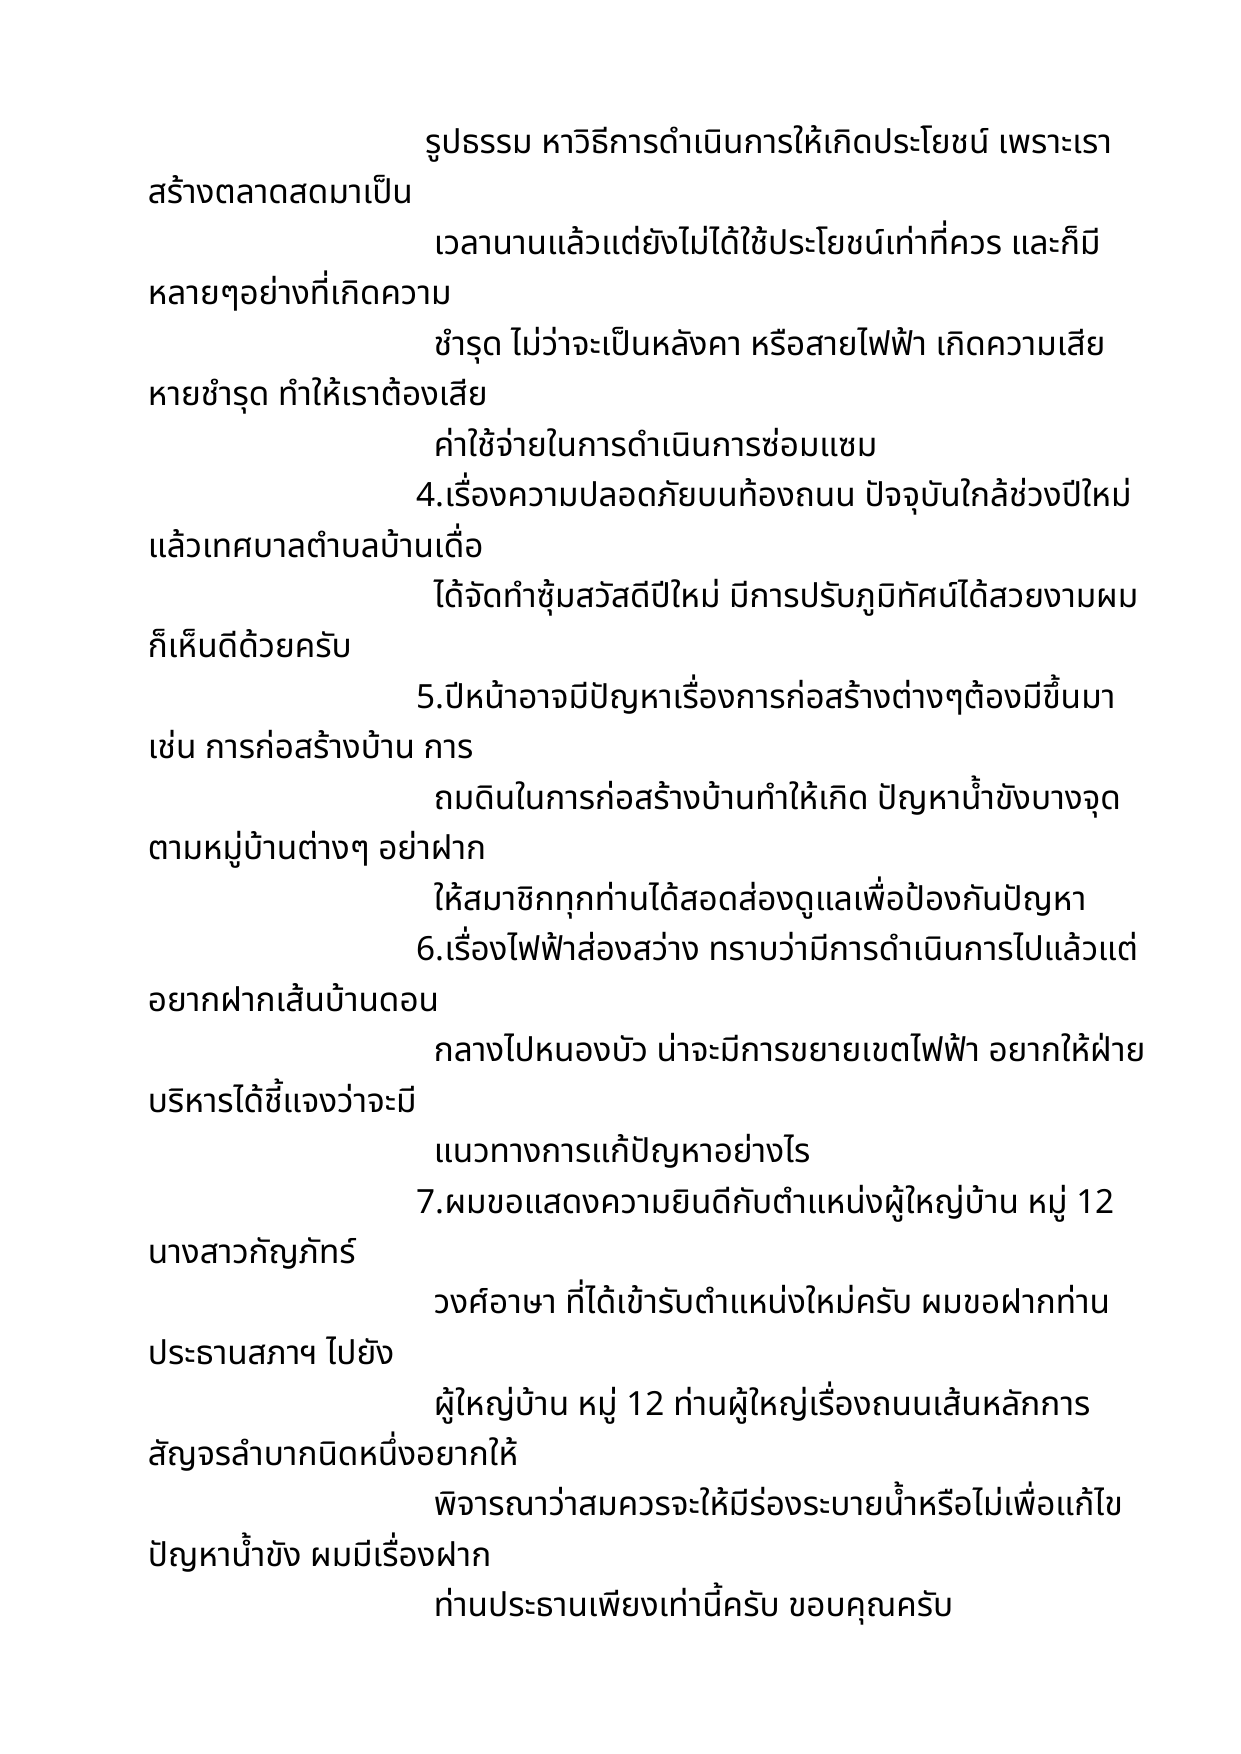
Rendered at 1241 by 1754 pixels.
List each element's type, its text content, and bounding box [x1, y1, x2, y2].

text ได้จัดทำซุ้มสวัสดีปีใหม่ มีการปรับภูมิทัศน์ได้สวยงามผมก็เห็นดีด้วยครับ [148, 572, 1152, 673]
text ท่านประธานเพียงเท่านี้ครับ ขอบคุณครับ [148, 1581, 1152, 1632]
text ผู้ใหญ่บ้าน หมู่ 12 ท่านผู้ใหญ่เรื่องถนนเส้นหลักการสัญจรลำบากนิดหนึ่งอยากให้ [148, 1379, 1152, 1480]
text กลางไปหนองบัว น่าจะมีการขยายเขตไฟฟ้า อยากให้ฝ่ายบริหารได้ชี้แจงว่าจะมี [148, 1026, 1152, 1127]
text พิจารณาว่าสมควรจะให้มีร่องระบายน้ำหรือไม่เพื่อแก้ไขปัญหาน้ำขัง ผมมีเรื่องฝาก [148, 1480, 1152, 1581]
text แนวทางการแก้ปัญหาอย่างไร [148, 1127, 1152, 1177]
text ชำรุด ไม่ว่าจะเป็นหลังคา หรือสายไฟฟ้า เกิดความเสียหายชำรุด ทำให้เราต้องเสีย [148, 320, 1152, 421]
text 6.เรื่องไฟฟ้าส่องสว่าง ทราบว่ามีการดำเนินการไปแล้วแต่อยากฝากเส้นบ้านดอน [148, 925, 1152, 1026]
text เวลานานแล้วแต่ยังไม่ได้ใช้ประโยชน์เท่าที่ควร และก็มีหลายๆอย่างที่เกิดความ [148, 219, 1152, 320]
text 5.ปีหน้าอาจมีปัญหาเรื่องการก่อสร้างต่างๆต้องมีขึ้นมา เช่น การก่อสร้างบ้าน การ [148, 673, 1152, 774]
text รูปธรรม หาวิธีการดำเนินการให้เกิดประโยชน์ เพราะเราสร้างตลาดสดมาเป็น [148, 118, 1152, 219]
text ถมดินในการก่อสร้างบ้านทำให้เกิด ปัญหาน้ำขังบางจุดตามหมู่บ้านต่างๆ อย่าฝาก [148, 774, 1152, 875]
text ให้สมาชิกทุกท่านได้สอดส่องดูแลเพื่อป้องกันปัญหา [148, 875, 1152, 925]
text 7.ผมขอแสดงความยินดีกับตำแหน่งผู้ใหญ่บ้าน หมู่ 12 นางสาวกัญภัทร์ [148, 1177, 1152, 1278]
text ค่าใช้จ่ายในการดำเนินการซ่อมแซม [148, 421, 1152, 471]
text วงศ์อาษา ที่ได้เข้ารับตำแหน่งใหม่ครับ ผมขอฝากท่านประธานสภาฯ ไปยัง [148, 1278, 1152, 1379]
text 4.เรื่องความปลอดภัยบนท้องถนน ปัจจุบันใกล้ช่วงปีใหม่แล้วเทศบาลตำบลบ้านเดื่อ [148, 471, 1152, 572]
